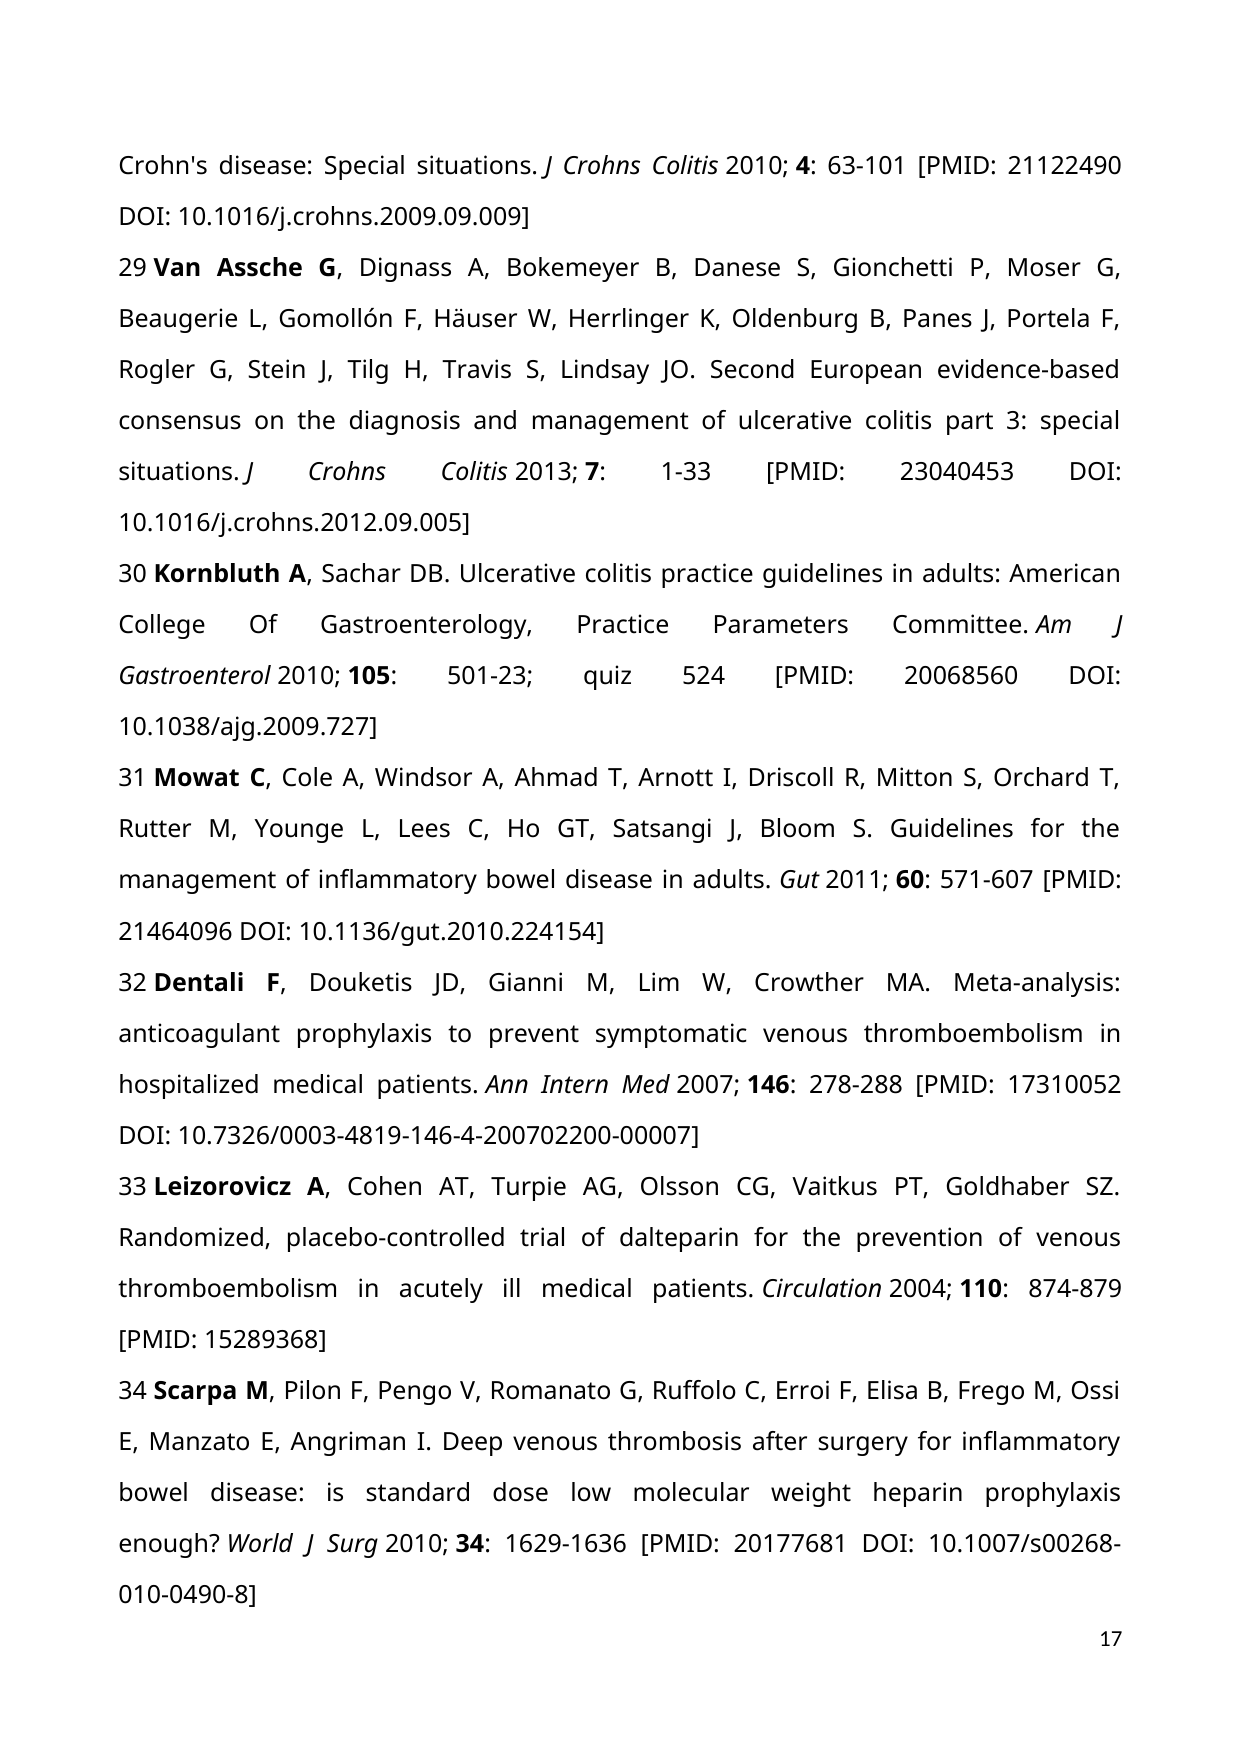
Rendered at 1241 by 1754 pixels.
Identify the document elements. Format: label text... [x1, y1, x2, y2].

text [118, 148, 1122, 233]
text 29 Van Assche G, Dignass A, Bokemeyer B, Danese S, Gionchetti P, Moser G, Beaugerie L, Gomollón F, Häuser W, Herrlinger K, Oldenburg B, Panes J, Portela F, Rogler G, Stein J, Tilg H, Travis S, Lindsay JO. Second European evidence-based consensus on the diagnosis and management of ulcerative colitis part 3: special situations. J Crohns Colitis 2013; 7: 1-33 [PMID: 23040453 DOI: 10.1016/j.crohns.2012.09.005] [118, 250, 1122, 539]
text 33 Leizorovicz A, Cohen AT, Turpie AG, Olsson CG, Vaitkus PT, Goldhaber SZ. Randomized, placebo-controlled trial of dalteparin for the prevention of venous thromboembolism in acutely ill medical patients. Circulation 2004; 110: 874-879 [PMID: 15289368] [118, 1168, 1122, 1356]
text 30 Kornbluth A, Sachar DB. Ulcerative colitis practice guidelines in adults: American College Of Gastroenterology, Practice Parameters Committee. Am J Gastroenterol 2010; 105: 501-23; quiz 524 [PMID: 20068560 DOI: 10.1038/ajg.2009.727] [118, 556, 1122, 743]
text 32 Dentali F, Douketis JD, Gianni M, Lim W, Crowther MA. Meta-analysis: anticoagulant prophylaxis to prevent symptomatic venous thromboembolism in hospitalized medical patients. Ann Intern Med 2007; 146: 278-288 [PMID: 17310052 DOI: 10.7326/0003-4819-146-4-200702200-00007] [118, 964, 1122, 1151]
text 31 Mowat C, Cole A, Windsor A, Ahmad T, Arnott I, Driscoll R, Mitton S, Orchard T, Rutter M, Younge L, Lees C, Ho GT, Satsangi J, Bloom S. Guidelines for the management of inflammatory bowel disease in adults. Gut 2011; 60: 571-607 [PMID: 21464096 DOI: 10.1136/gut.2010.224154] [118, 760, 1122, 947]
text 34 Scarpa M, Pilon F, Pengo V, Romanato G, Ruffolo C, Erroi F, Elisa B, Frego M, Ossi E, Manzato E, Angriman I. Deep venous thrombosis after surgery for inflammatory bowel disease: is standard dose low molecular weight heparin prophylaxis enough? World J Surg 2010; 34: 1629-1636 [PMID: 20177681 DOI: 10.1007/s00268-010-0490-8] [118, 1373, 1122, 1611]
